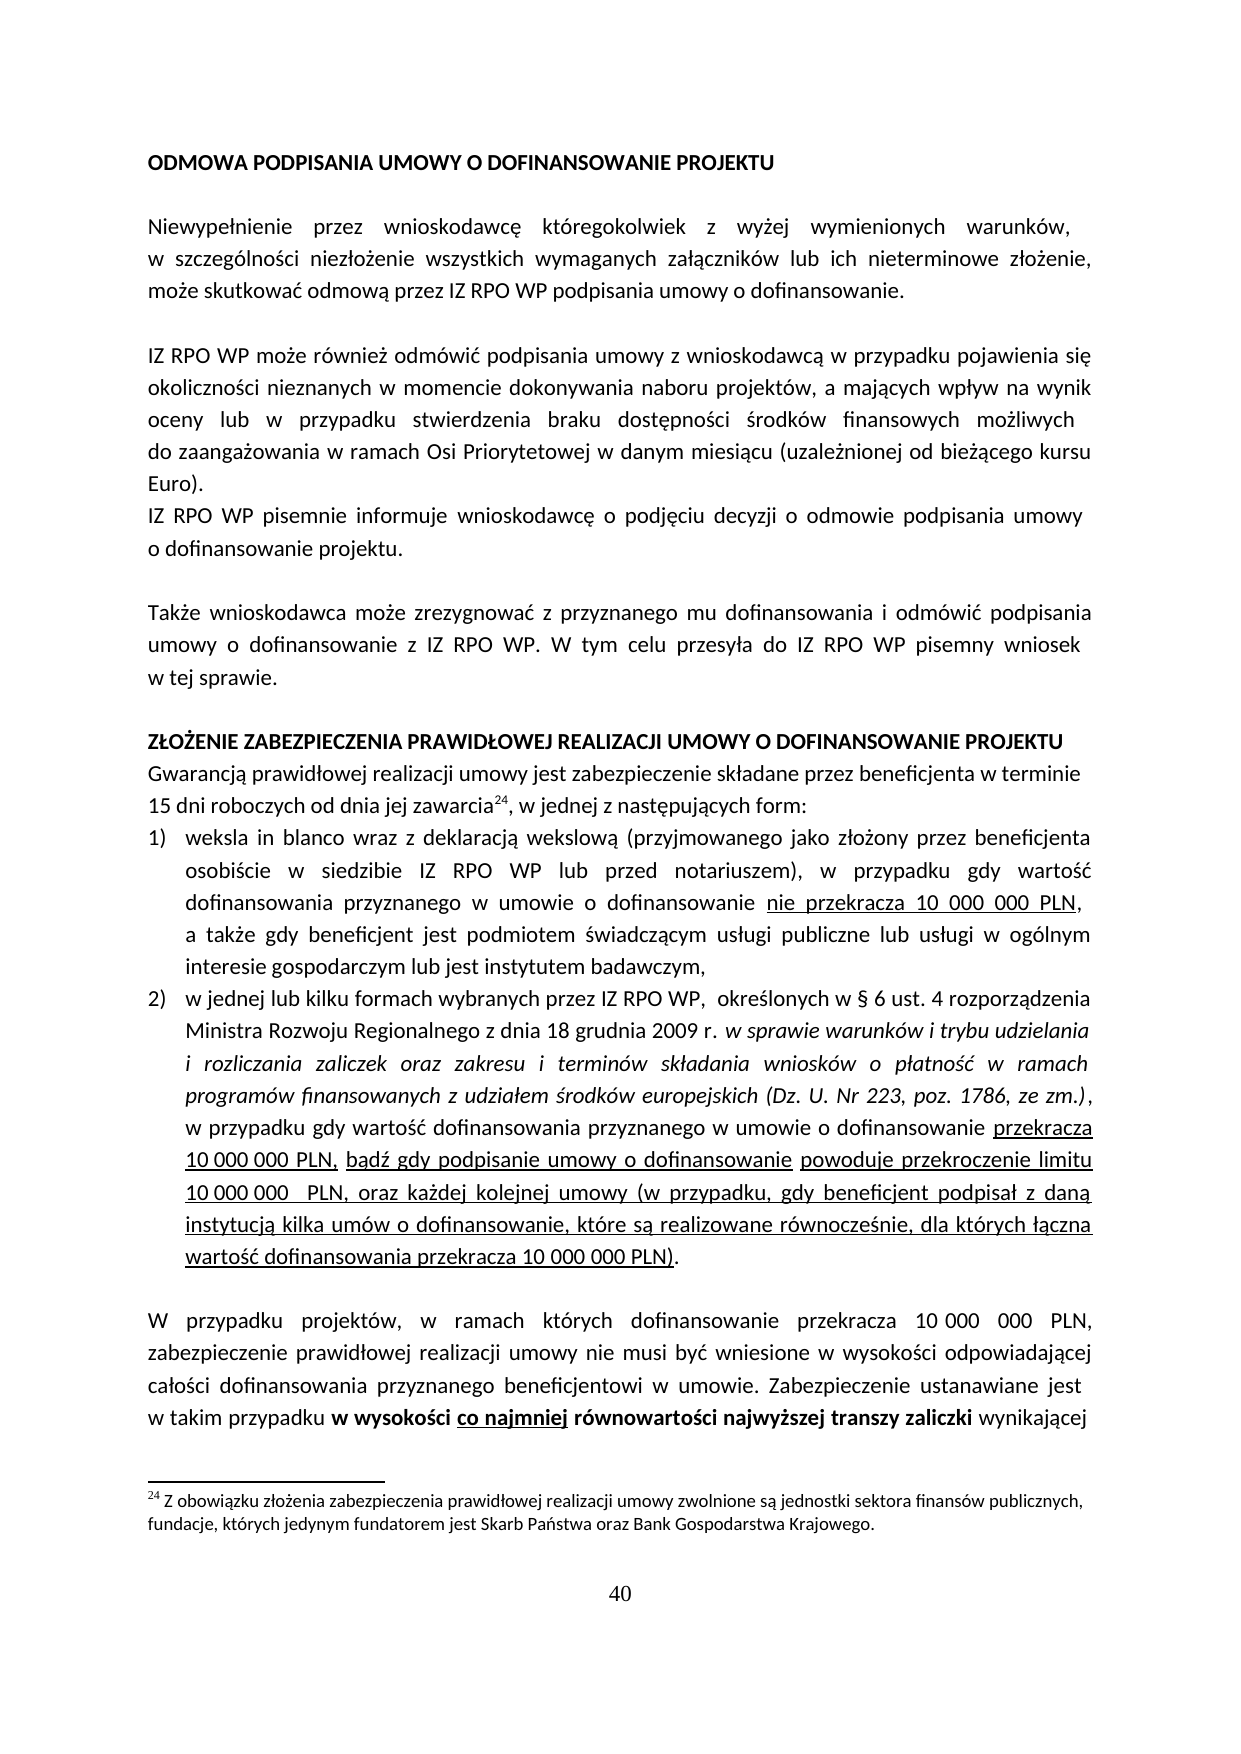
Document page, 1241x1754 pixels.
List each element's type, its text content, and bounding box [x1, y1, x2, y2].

text ZŁOŻENIE ZABEZPIECZENIA PRAWIDŁOWEJ REALIZACJI UMOWY O DOFINANSOWANIE PROJEKTU [148, 727, 1093, 755]
text IZ RPO WP może również odmówić podpisania umowy z wnioskodawcą w przypadku pojawienia się okoliczności nieznanych w momencie dokonywania naboru projektów, a mających wpływ na wynik oceny lub w przypadku stwierdzenia braku dostępności środków finansowych możliwych do zaangażowania w ramach Osi Priorytetowej w danym miesiącu (uzależnionej od bieżącego kursu Euro). [148, 341, 1093, 497]
text Gwarancją prawidłowej realizacji umowy jest zabezpieczenie składane przez beneficjenta w terminie 15 dni roboczych od dnia jej zawarcia, w jednej z następujących form: [148, 759, 1093, 819]
text IZ RPO WP pisemnie informuje wnioskodawcę o podjęciu decyzji o odmowie podpisania umowy o dofinansowanie projektu. [148, 502, 1093, 562]
text Niewypełnienie przez wnioskodawcę któregokolwiek z wyżej wymienionych warunków, w szczególności niezłożenie wszystkich wymaganych załączników lub ich nieterminowe złożenie, może skutkować odmową przez IZ RPO WP podpisania umowy o dofinansowanie. [148, 212, 1093, 304]
list w jednej lub kilku formach wybranych przez IZ RPO WP, określonych w § 6 ust. 4 rozporządzenia Ministra Rozwoju Regionalnego z dnia 18 grudnia 2009 r. w sprawie warunków i trybu udzielania i rozliczania zaliczek oraz zakresu i terminów składania wniosków o płatność w ramach programów finansowanych z udziałem środków europejskich (Dz. U. Nr 223, poz. 1786, ze zm.), w przypadku gdy wartość dofinansowania przyznanego w umowie o dofinansowanie przekracza 10 000 000 PLN, bądź gdy podpisanie umowy o dofinansowanie powoduje przekroczenie limitu 10 000 000 PLN, oraz każdej kolejnej umowy (w przypadku, gdy beneficjent podpisał z daną instytucją kilka umów o dofinansowanie, które są realizowane równocześnie, dla których łączna wartość dofinansowania przekracza 10 000 000 PLN). [148, 984, 1093, 1270]
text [148, 1306, 1093, 1431]
text Także wnioskodawca może zrezygnować z przyznanego mu dofinansowania i odmówić podpisania umowy o dofinansowanie z IZ RPO WP. W tym celu przesyła do IZ RPO WP pisemny wniosek w tej sprawie. [148, 598, 1093, 691]
text ODMOWA PODPISANIA UMOWY O DOFINANSOWANIE PROJEKTU [148, 148, 1093, 176]
list weksla in blanco wraz z deklaracją wekslową (przyjmowanego jako złożony przez beneficjenta osobiście w siedzibie IZ RPO WP lub przed notariuszem), w przypadku gdy wartość dofinansowania przyznanego w umowie o dofinansowanie nie przekracza 10 000 000 PLN, a także gdy beneficjent jest podmiotem świadczącym usługi publiczne lub usługi w ogólnym interesie gospodarczym lub jest instytutem badawczym, [148, 823, 1093, 980]
